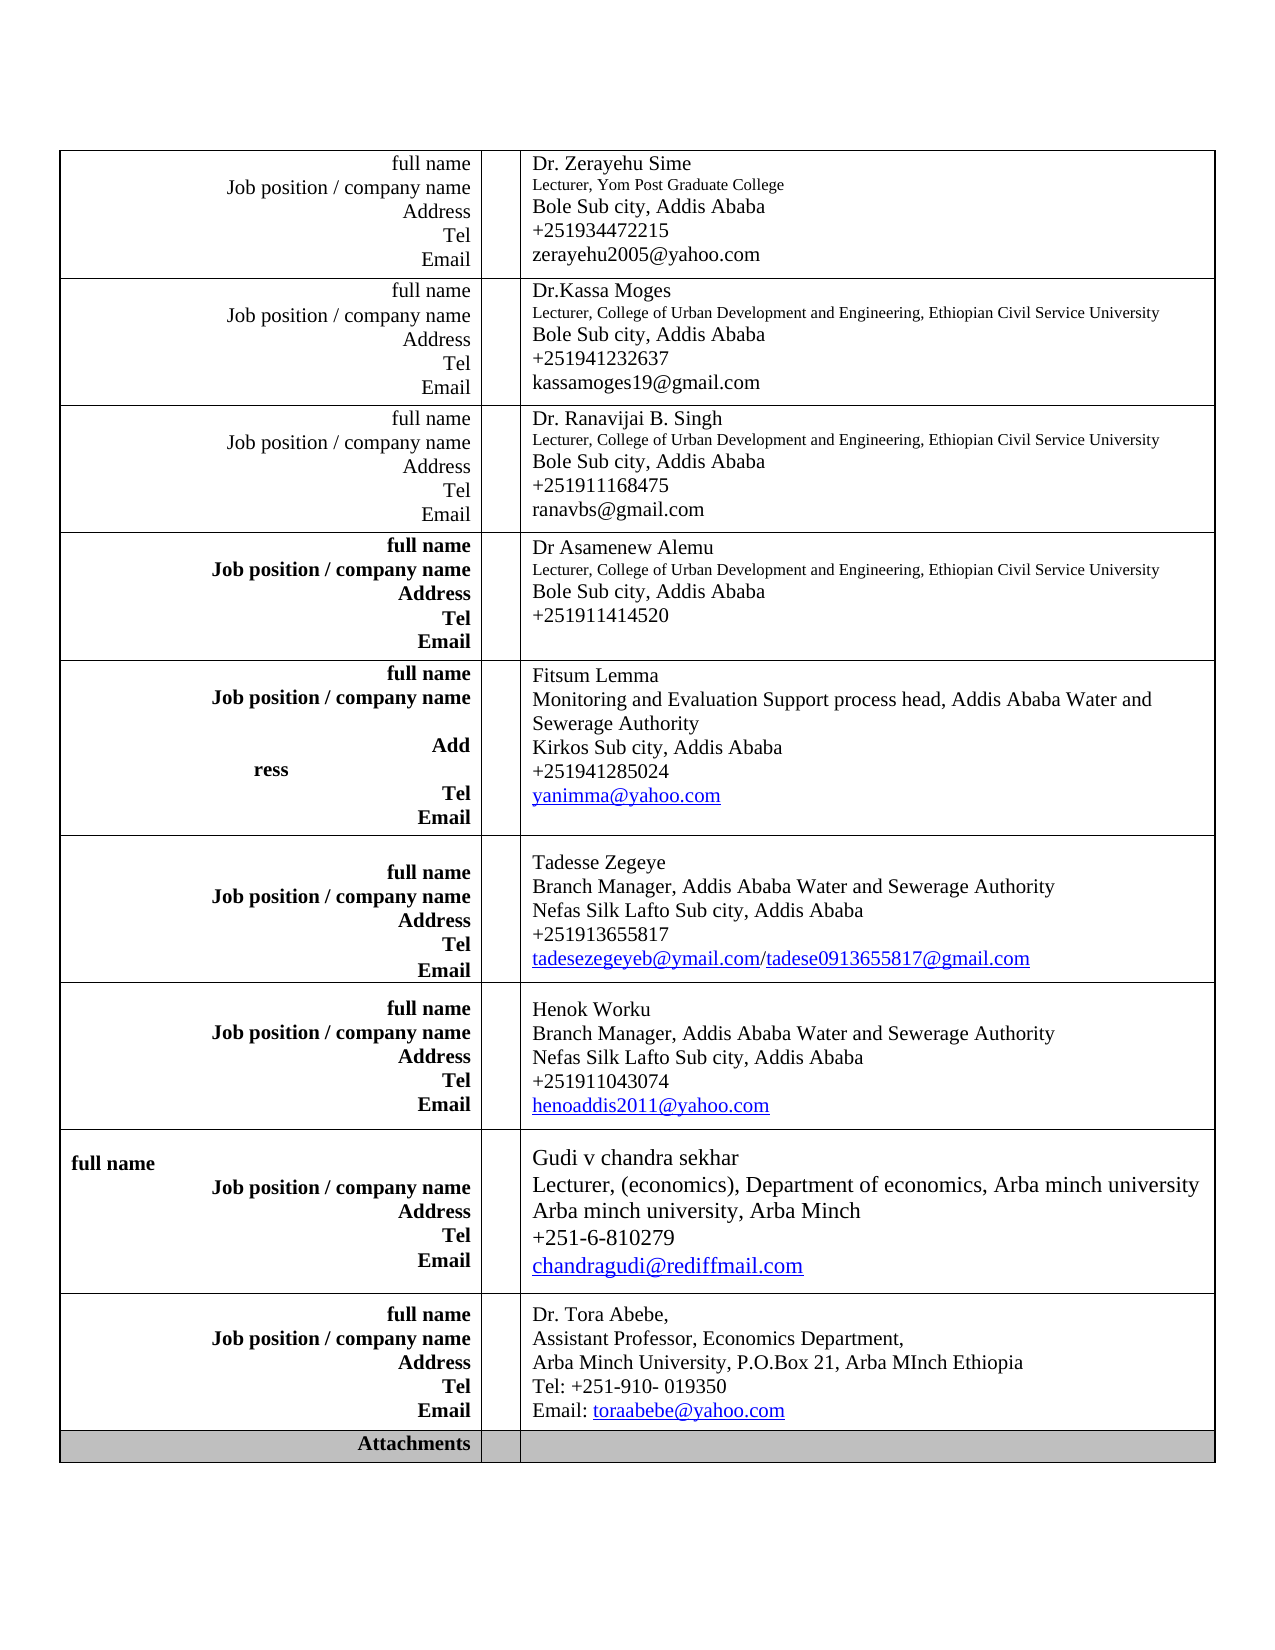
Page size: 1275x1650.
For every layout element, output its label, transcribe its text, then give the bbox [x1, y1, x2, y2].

table_cell Dr. Zerayehu Sime Lecturer, Yom Post Graduate College Bole Sub city, Addis Ababa +251934472215 zerayehu2005@yahoo.com [521, 151, 1214, 277]
table_cell [521, 1431, 1214, 1462]
table_cell Attachments [61, 1431, 481, 1462]
table_cell [482, 1130, 520, 1293]
table_cell full name Job position / company name Address Tel Email [61, 533, 481, 659]
table_cell [482, 279, 520, 405]
table_cell full name Job position / company name Address Tel Email [61, 1130, 481, 1293]
table_cell [482, 661, 520, 835]
table_cell [482, 1294, 520, 1430]
table_cell Henok Worku Branch Manager, Addis Ababa Water and Sewerage Authority Nefas Silk Lafto Sub city, Addis Ababa +251911043074 henoaddis2011@yahoo.com [521, 983, 1214, 1128]
table_cell full name Job position / company name Address Tel Email [61, 836, 481, 982]
table_cell full name Job position / company name Address Tel Email [61, 661, 481, 835]
table_cell Dr Asamenew Alemu Lecturer, College of Urban Development and Engineering, Ethiopian Civil Service University Bole Sub city, Addis Ababa +251911414520 [521, 533, 1214, 659]
table_cell Dr. Ranavijai B. Singh Lecturer, College of Urban Development and Engineering, Ethiopian Civil Service University Bole Sub city, Addis Ababa +251911168475 ranavbs@gmail.com [521, 406, 1214, 532]
table_cell full name Job position / company name Address Tel Email [61, 983, 481, 1128]
table_cell Tadesse Zegeye Branch Manager, Addis Ababa Water and Sewerage Authority Nefas Silk Lafto Sub city, Addis Ababa +251913655817 tadesezegeyeb@ymail.com/tadese0913655817@gmail.com [521, 836, 1214, 982]
table_cell [482, 983, 520, 1128]
table_cell [482, 1431, 520, 1462]
table_cell full name Job position / company name Address Tel Email [61, 279, 481, 405]
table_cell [61, 151, 481, 277]
table_cell [482, 533, 520, 659]
table_cell [482, 836, 520, 982]
table_cell Dr.Kassa Moges Lecturer, College of Urban Development and Engineering, Ethiopian Civil Service University Bole Sub city, Addis Ababa +251941232637 kassamoges19@gmail.com [521, 279, 1214, 405]
table_cell [482, 406, 520, 532]
table_cell full name Job position / company name Address Tel Email [61, 406, 481, 532]
table_cell full name Job position / company name Address Tel Email [61, 1294, 481, 1430]
table_cell Fitsum Lemma Monitoring and Evaluation Support process head, Addis Ababa Water and Sewerage Authority Kirkos Sub city, Addis Ababa +251941285024 yanimma@yahoo.com [521, 661, 1214, 835]
table_cell [482, 151, 520, 277]
table_cell Dr. Tora Abebe, Assistant Professor, Economics Department, Arba Minch University, P.O.Box 21, Arba MInch Ethiopia Tel: +251-910- 019350 Email: toraabebe@yahoo.com [521, 1294, 1214, 1430]
table_cell Gudi v chandra sekhar Lecturer, (economics), Department of economics, Arba minch university Arba minch university, Arba Minch +251-6-810279 chandragudi@rediffmail.com [521, 1130, 1214, 1293]
